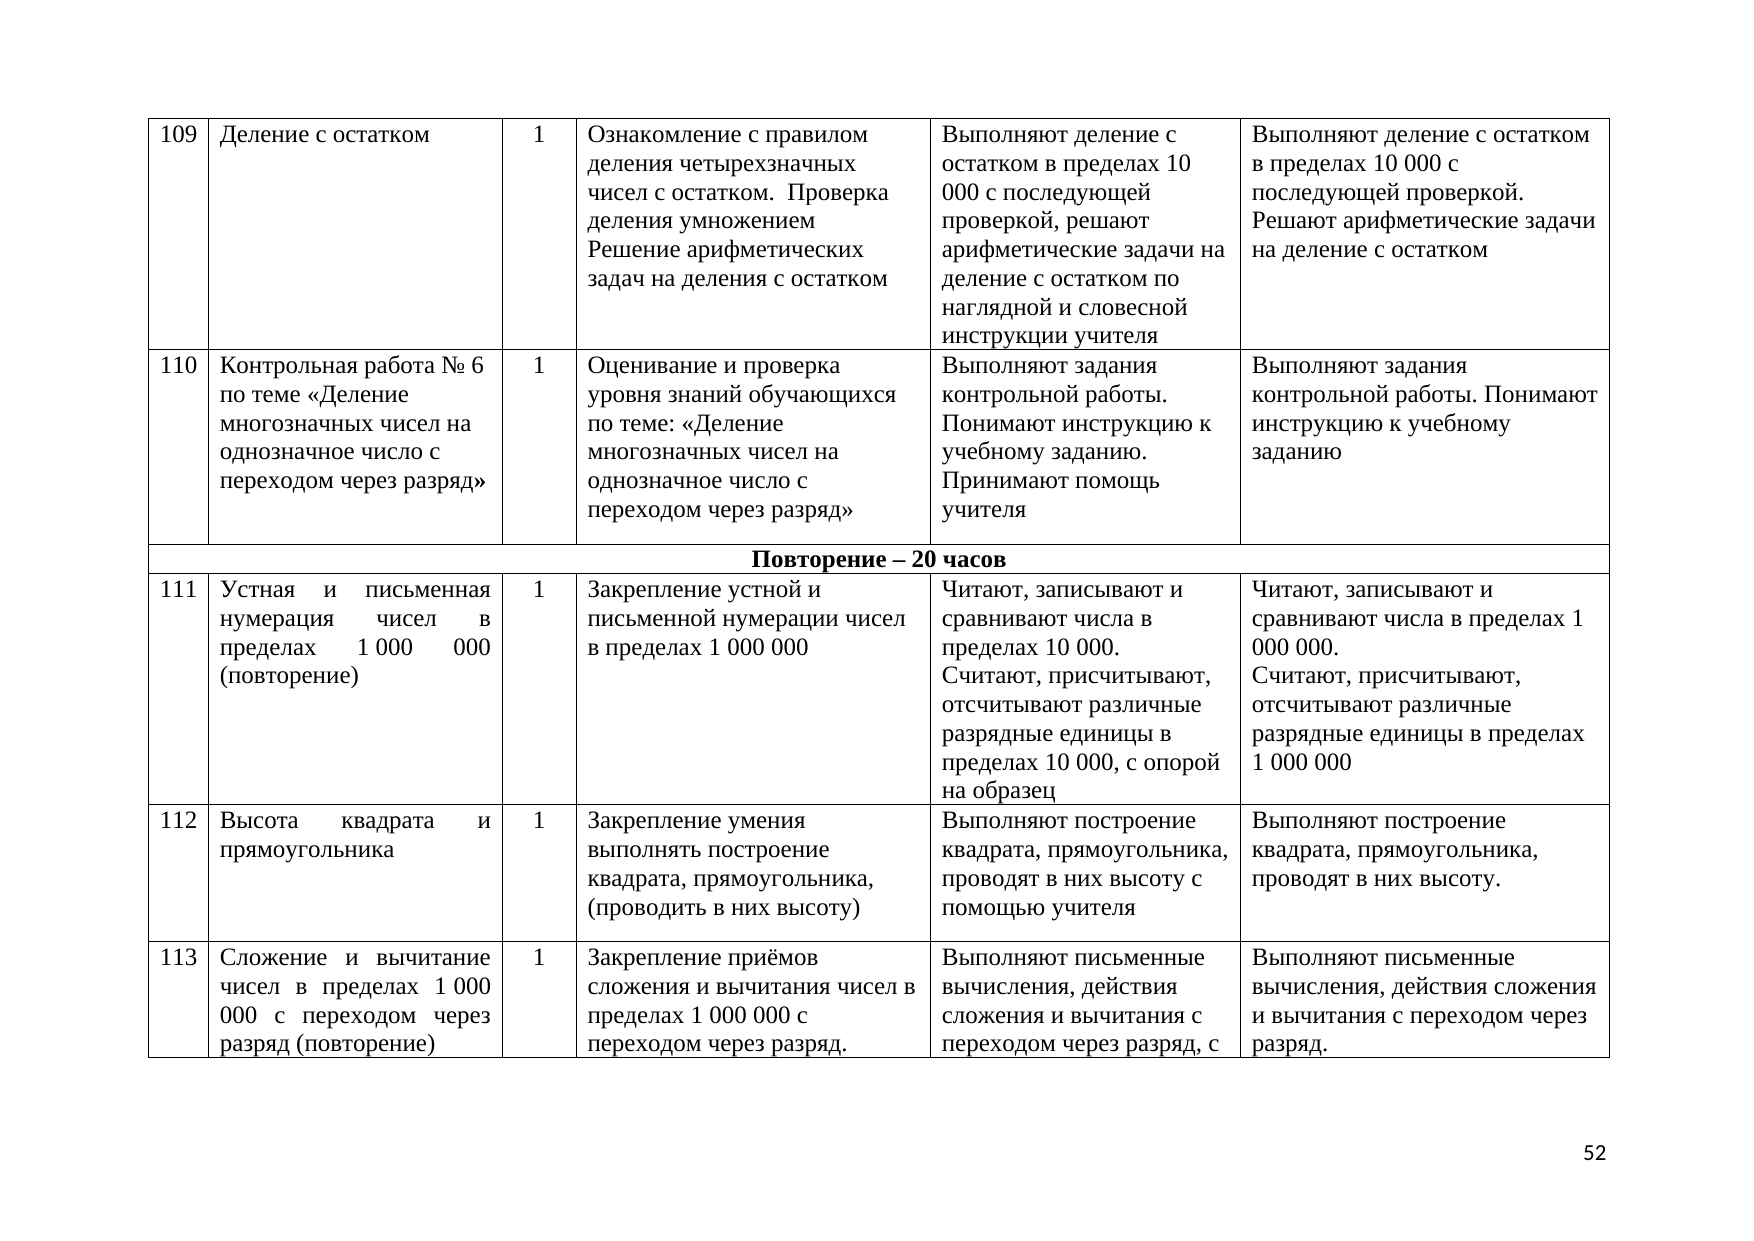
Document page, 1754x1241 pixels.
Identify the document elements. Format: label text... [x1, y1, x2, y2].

table_cell Устная и письменная нумерация чисел в пределах 1 000 000 (повторение) [209, 574, 502, 804]
table_cell 110 [149, 350, 208, 543]
table_header Деление с остатком [209, 119, 502, 349]
table_cell 112 [149, 805, 208, 941]
table_header Выполняют деление с остатком в пределах 10 000 с последующей проверкой. Решают арифметические задачи на деление с остатком [1241, 119, 1609, 349]
table_cell Контрольная работа № 6 по теме «Деление многозначных чисел на однозначное число с переходом через разряд» [209, 350, 502, 543]
table_cell Выполняют построение квадрата, прямоугольника, проводят в них высоту с помощью учителя [931, 805, 1240, 941]
table_cell 113 [149, 942, 208, 1057]
table_cell Выполняют построение квадрата, прямоугольника, проводят в них высоту. [1241, 805, 1609, 941]
table_cell Повторение – 20 часов [149, 545, 1609, 573]
table_header Ознакомление с правилом деления четырехзначных чисел с остатком. Проверка деления умножением Решение арифметических задач на деления с остатком [577, 119, 930, 349]
table_cell Оценивание и проверка уровня знаний обучающихся по теме: «Деление многозначных чисел на однозначное число с переходом через разряд» [577, 350, 930, 543]
table_cell Выполняют задания контрольной работы. Понимают инструкцию к учебному заданию. Принимают помощь учителя [931, 350, 1240, 543]
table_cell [931, 942, 1240, 1057]
table_header 109 [149, 119, 208, 349]
table_cell 1 [503, 350, 576, 543]
table_cell 111 [149, 574, 208, 804]
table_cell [577, 942, 930, 1057]
table_cell 1 [503, 574, 576, 804]
table_cell Закрепление умения выполнять построение квадрата, прямоугольника, (проводить в них высоту) [577, 805, 930, 941]
table_cell Читают, записывают и сравнивают числа в пределах 10 000. Считают, присчитывают, отсчитывают различные разрядные единицы в пределах 10 000, с опорой на образец [931, 574, 1240, 804]
table_cell Закрепление устной и письменной нумерации чисел в пределах 1 000 000 [577, 574, 930, 804]
table_cell Высота квадрата и прямоугольника [209, 805, 502, 941]
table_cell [1241, 942, 1609, 1057]
table_header 1 [503, 119, 576, 349]
table_cell Читают, записывают и сравнивают числа в пределах 1 000 000. Считают, присчитывают, отсчитывают различные разрядные единицы в пределах 1 000 000 [1241, 574, 1609, 804]
table_header Выполняют деление с остатком в пределах 10 000 с последующей проверкой, решают арифметические задачи на деление с остатком по наглядной и словесной инструкции учителя [931, 119, 1240, 349]
table_cell 1 [503, 942, 576, 1057]
table_cell Выполняют задания контрольной работы. Понимают инструкцию к учебному заданию [1241, 350, 1609, 543]
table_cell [209, 942, 502, 1057]
table_cell 1 [503, 805, 576, 941]
